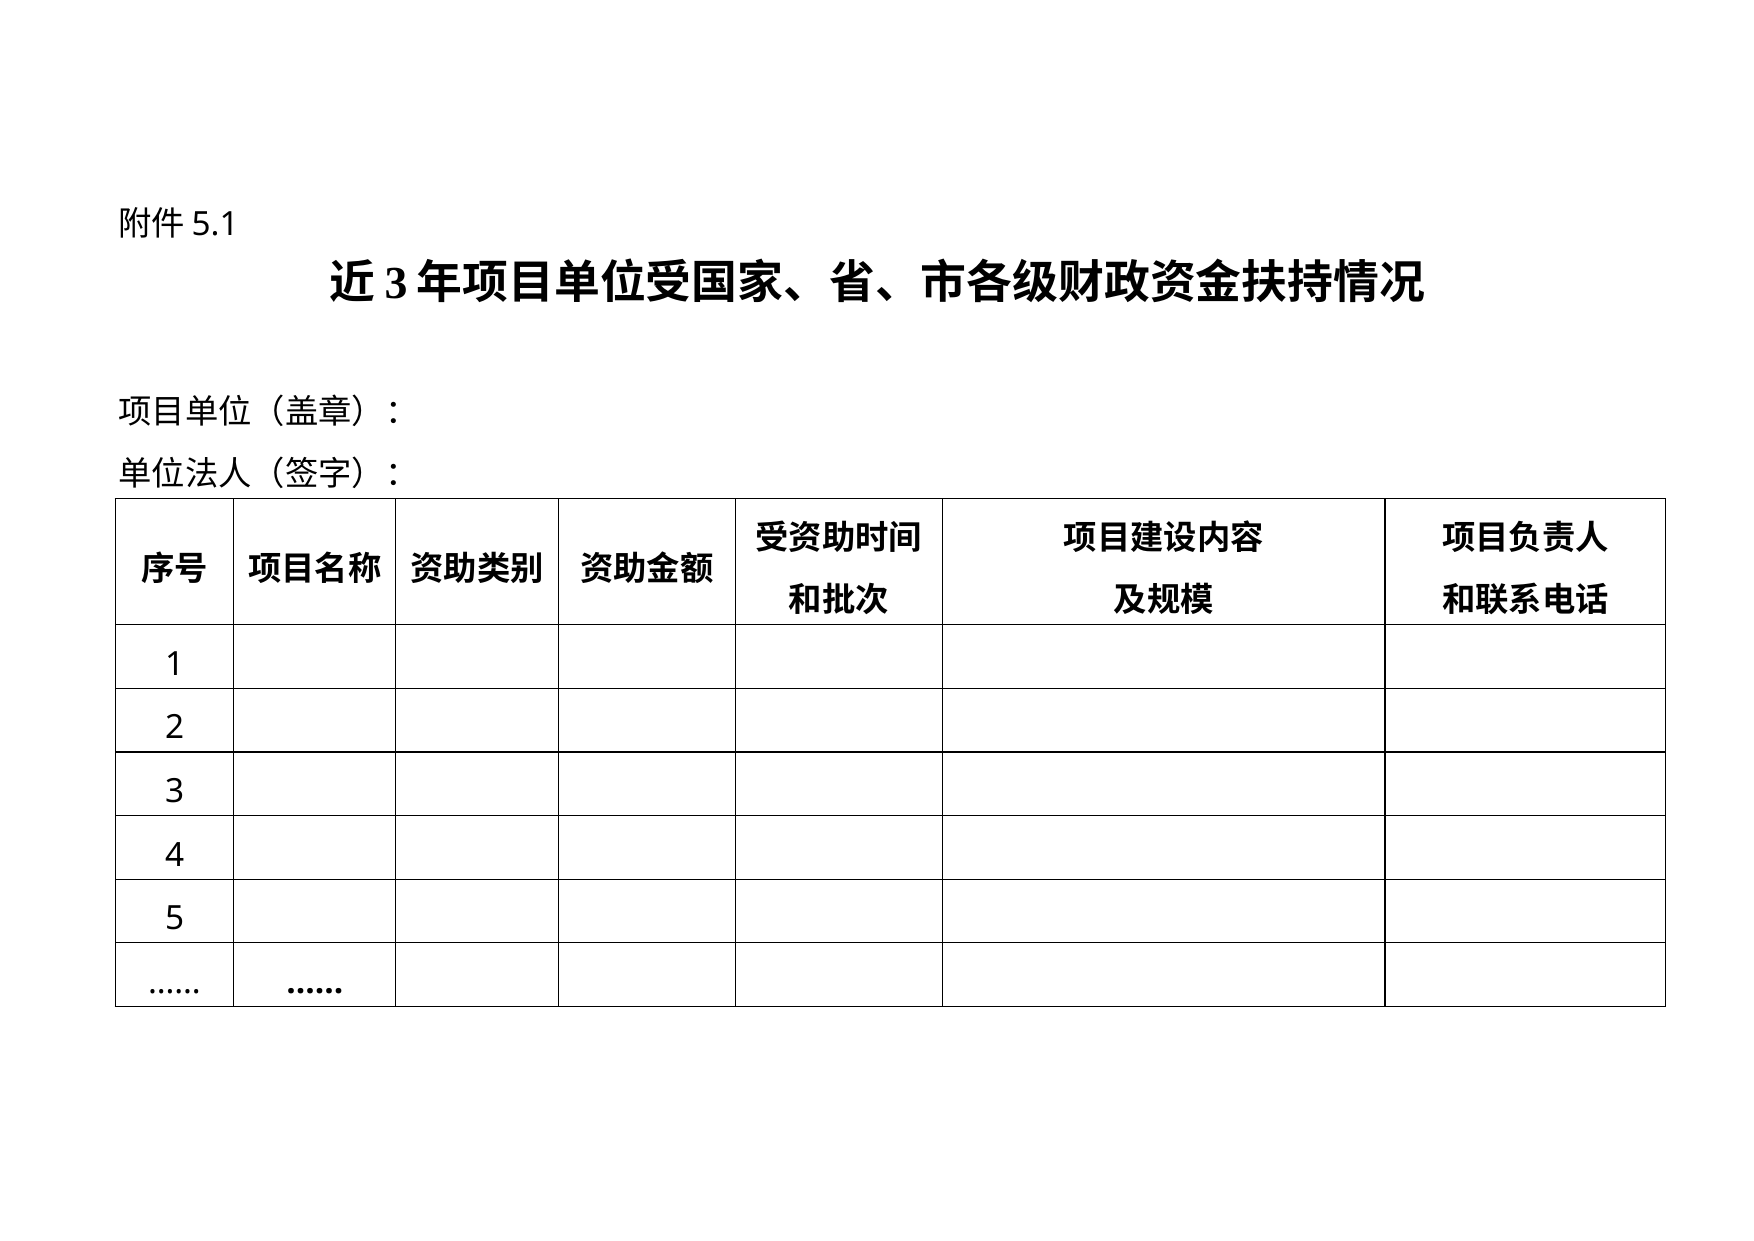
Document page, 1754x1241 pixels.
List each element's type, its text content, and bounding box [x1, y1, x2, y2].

table_cell [234, 753, 395, 815]
table_cell [943, 625, 1384, 688]
table_cell [1386, 816, 1665, 878]
table_cell [559, 753, 735, 815]
table_cell [1386, 625, 1665, 688]
table_cell 3 [116, 753, 233, 815]
table_cell [234, 689, 395, 751]
table_cell 5 [116, 880, 233, 942]
table_cell [234, 880, 395, 942]
table_cell [234, 816, 395, 878]
table_cell [736, 625, 942, 688]
table_header 项目名称 [234, 499, 395, 624]
table_cell 1 [116, 625, 233, 688]
table_cell [736, 689, 942, 751]
table_cell [943, 753, 1384, 815]
table_cell 4 [116, 816, 233, 878]
table_cell [943, 816, 1384, 878]
table_cell [396, 943, 558, 1006]
text 近3年项目单位受国家、省、市各级财政资金扶持情况 [118, 248, 1636, 311]
table_header 受资助时间 和批次 [736, 499, 942, 624]
text 单位法人（签字）： [118, 436, 1636, 498]
table_header 项目负责人 和联系电话 [1386, 499, 1665, 624]
table_cell [943, 880, 1384, 942]
table_cell [559, 943, 735, 1006]
table_cell [736, 943, 942, 1006]
table_cell [943, 689, 1384, 751]
table_cell [1386, 880, 1665, 942]
table_cell [1386, 753, 1665, 815]
table_cell [736, 816, 942, 878]
table_header 项目建设内容 及规模 [943, 499, 1384, 624]
table_cell [943, 943, 1384, 1006]
table_cell [1386, 943, 1665, 1006]
table_header 序号 [116, 499, 233, 624]
table_header 资助金额 [559, 499, 735, 624]
table_cell [234, 625, 395, 688]
subtitle 附件5.1 [118, 186, 1636, 248]
table_cell [736, 753, 942, 815]
table_cell [559, 625, 735, 688]
table_cell [736, 880, 942, 942]
table_cell [559, 689, 735, 751]
text 项目单位（盖章）： [118, 373, 1636, 436]
table_cell [1386, 689, 1665, 751]
table_cell [396, 625, 558, 688]
table_cell [559, 816, 735, 878]
table_cell [396, 689, 558, 751]
table_cell [396, 753, 558, 815]
table_header 资助类别 [396, 499, 558, 624]
table_cell [396, 880, 558, 942]
table_cell [396, 816, 558, 878]
table_cell …… [116, 943, 233, 1006]
table_cell 2 [116, 689, 233, 751]
table_cell [559, 880, 735, 942]
table_cell …… [234, 943, 395, 1006]
